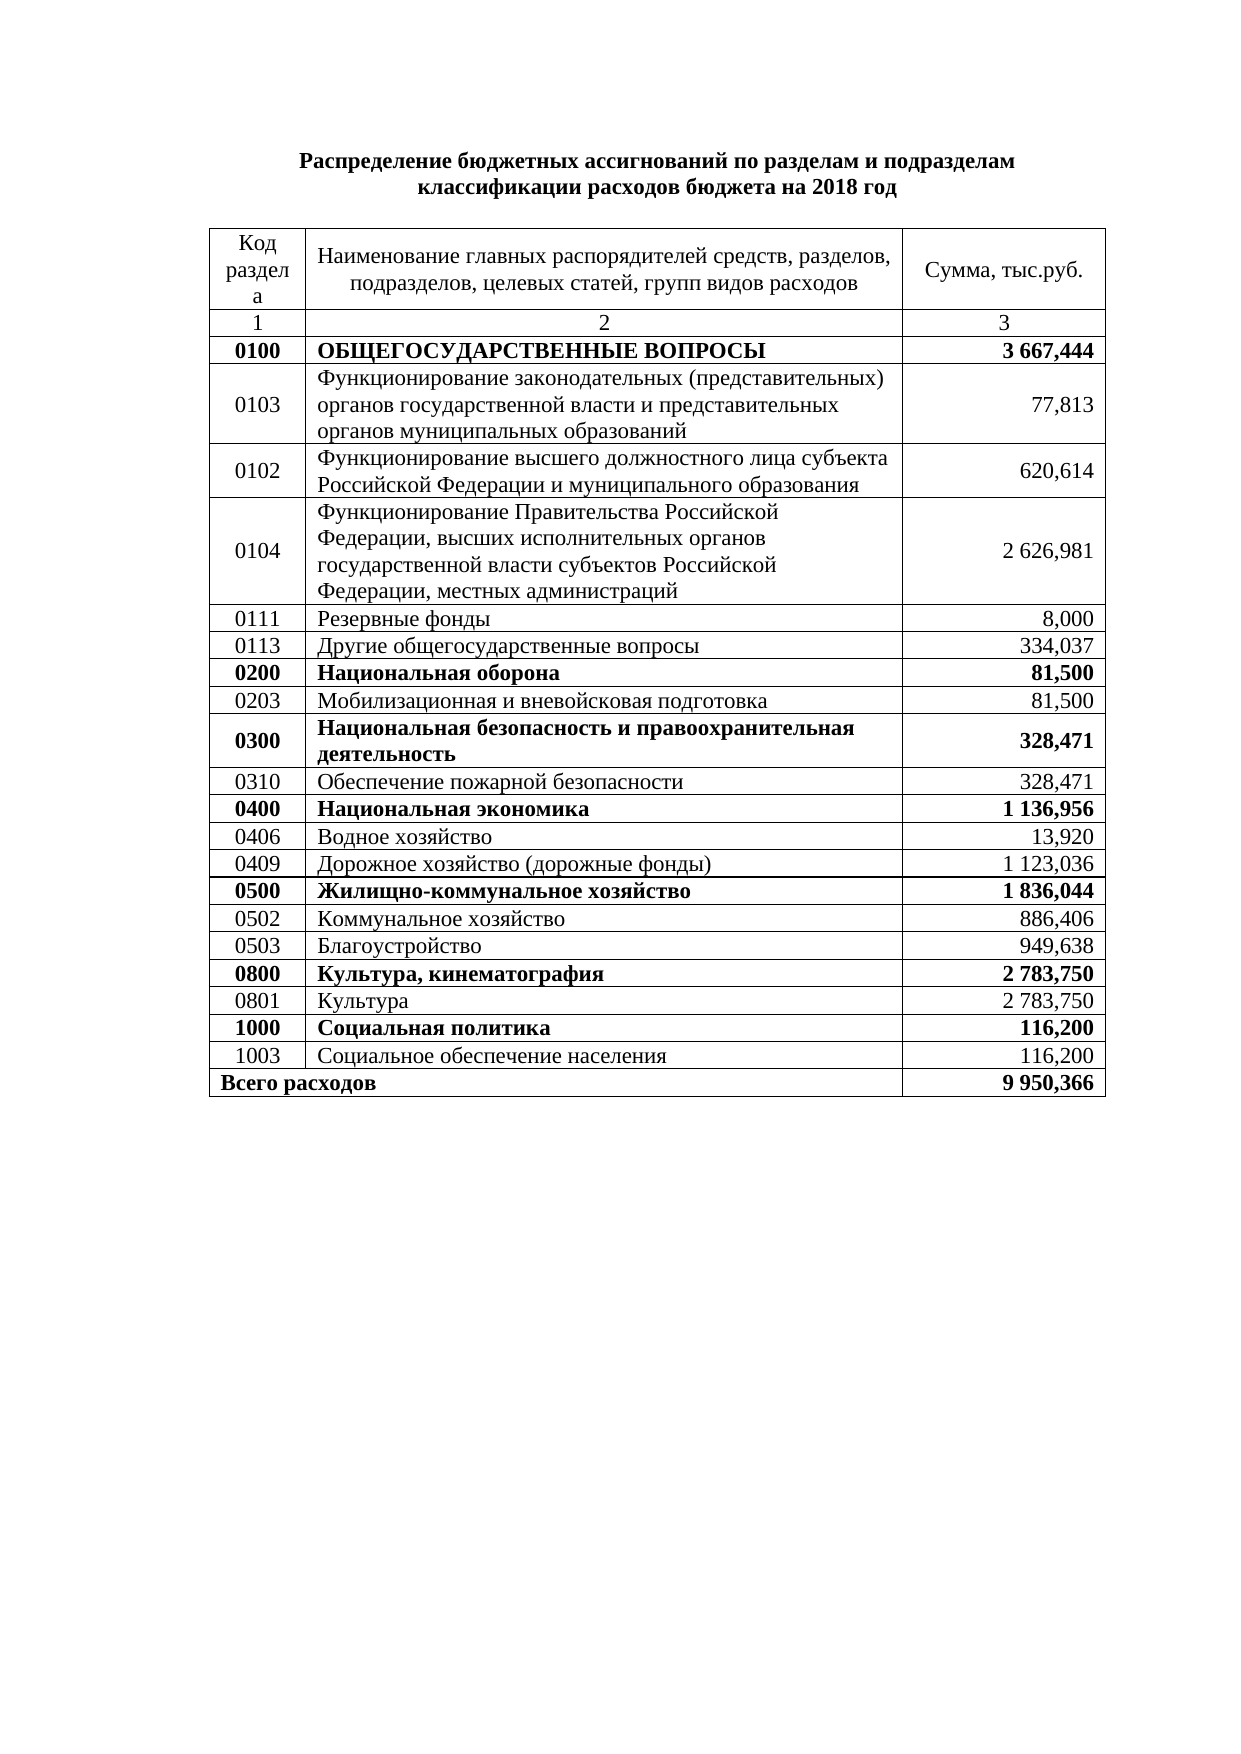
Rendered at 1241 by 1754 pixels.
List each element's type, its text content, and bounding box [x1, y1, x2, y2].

table_cell 3 [903, 310, 1105, 336]
table_cell 0103 [210, 364, 305, 443]
table_cell 0400 [210, 795, 305, 822]
table_cell 81,500 [903, 659, 1105, 686]
table_cell Водное хозяйство [306, 823, 902, 849]
table_cell Обеспечение пожарной безопасности [306, 768, 902, 794]
table_cell 0102 [210, 444, 305, 497]
table_cell Коммунальное хозяйство [306, 905, 902, 931]
table_cell 0111 [210, 605, 305, 631]
table_cell 0100 [210, 337, 305, 363]
table_cell 886,406 [903, 905, 1105, 931]
table_cell 2 626,981 [903, 498, 1105, 603]
table_cell 1 123,036 [903, 850, 1105, 876]
table_cell Функционирование Правительства Российской Федерации, высших исполнительных органов государственной власти субъектов Российской Федерации, местных администраций [306, 498, 902, 603]
table_cell Сумма, тыс.руб. [903, 229, 1105, 308]
table_cell 2 783,750 [903, 960, 1105, 986]
table_cell 0800 [210, 960, 305, 986]
table_cell 77,813 [903, 364, 1105, 443]
table_header Распределение бюджетных ассигнований по разделам и подразделам классификации расходов бюджета на 2018 год [209, 147, 1105, 228]
table_cell 0801 [210, 987, 305, 1013]
table_cell Всего расходов [210, 1069, 902, 1096]
table_cell Национальная оборона [306, 659, 902, 686]
table_cell 1000 [210, 1015, 305, 1041]
table_cell Национальная экономика [306, 795, 902, 822]
table_cell 0203 [210, 687, 305, 713]
table_cell 1 136,956 [903, 795, 1105, 822]
table_cell Другие общегосударственные вопросы [306, 632, 902, 658]
table_cell 0113 [210, 632, 305, 658]
table_cell 8,000 [903, 605, 1105, 631]
table_cell 1 [210, 310, 305, 336]
table_cell 0500 [210, 878, 305, 904]
table_cell 0409 [210, 850, 305, 876]
table_cell 2 [306, 310, 902, 336]
table_cell 0503 [210, 932, 305, 959]
table_cell Код раздела [210, 229, 305, 308]
table_cell 2 783,750 [903, 987, 1105, 1013]
table_cell 0502 [210, 905, 305, 931]
table_cell 81,500 [903, 687, 1105, 713]
table_cell 949,638 [903, 932, 1105, 959]
table_cell 9 950,366 [903, 1069, 1105, 1096]
table_cell Функционирование высшего должностного лица субъекта Российской Федерации и муниципального образования [306, 444, 902, 497]
table_cell ОБЩЕГОСУДАРСТВЕННЫЕ ВОПРОСЫ [306, 337, 902, 363]
table_cell Социальное обеспечение населения [306, 1042, 902, 1068]
table_cell Наименование главных распорядителей средств, разделов, подразделов, целевых статей, групп видов расходов [306, 229, 902, 308]
table_cell 328,471 [903, 768, 1105, 794]
table_cell 0406 [210, 823, 305, 849]
table_cell Социальная политика [306, 1015, 902, 1041]
table_cell 334,037 [903, 632, 1105, 658]
table_cell Функционирование законодательных (представительных) органов государственной власти и представительных органов муниципальных образований [306, 364, 902, 443]
table_cell 1 836,044 [903, 878, 1105, 904]
table_cell Национальная безопасность и правоохранительная деятельность [306, 714, 902, 767]
table_cell Мобилизационная и вневойсковая подготовка [306, 687, 902, 713]
table_cell Благоустройство [306, 932, 902, 959]
table_cell 328,471 [903, 714, 1105, 767]
table_cell 0300 [210, 714, 305, 767]
table_cell Культура [306, 987, 902, 1013]
table_cell 1003 [210, 1042, 305, 1068]
table_cell Резервные фонды [306, 605, 902, 631]
table_cell 0104 [210, 498, 305, 603]
table_cell Культура, кинематография [306, 960, 902, 986]
table_cell 3 667,444 [903, 337, 1105, 363]
table_cell 0310 [210, 768, 305, 794]
table_cell 116,200 [903, 1042, 1105, 1068]
table_cell Жилищно-коммунальное хозяйство [306, 878, 902, 904]
table_cell Дорожное хозяйство (дорожные фонды) [306, 850, 902, 876]
table_cell 620,614 [903, 444, 1105, 497]
table_cell 116,200 [903, 1015, 1105, 1041]
table_cell 13,920 [903, 823, 1105, 849]
table_cell 0200 [210, 659, 305, 686]
